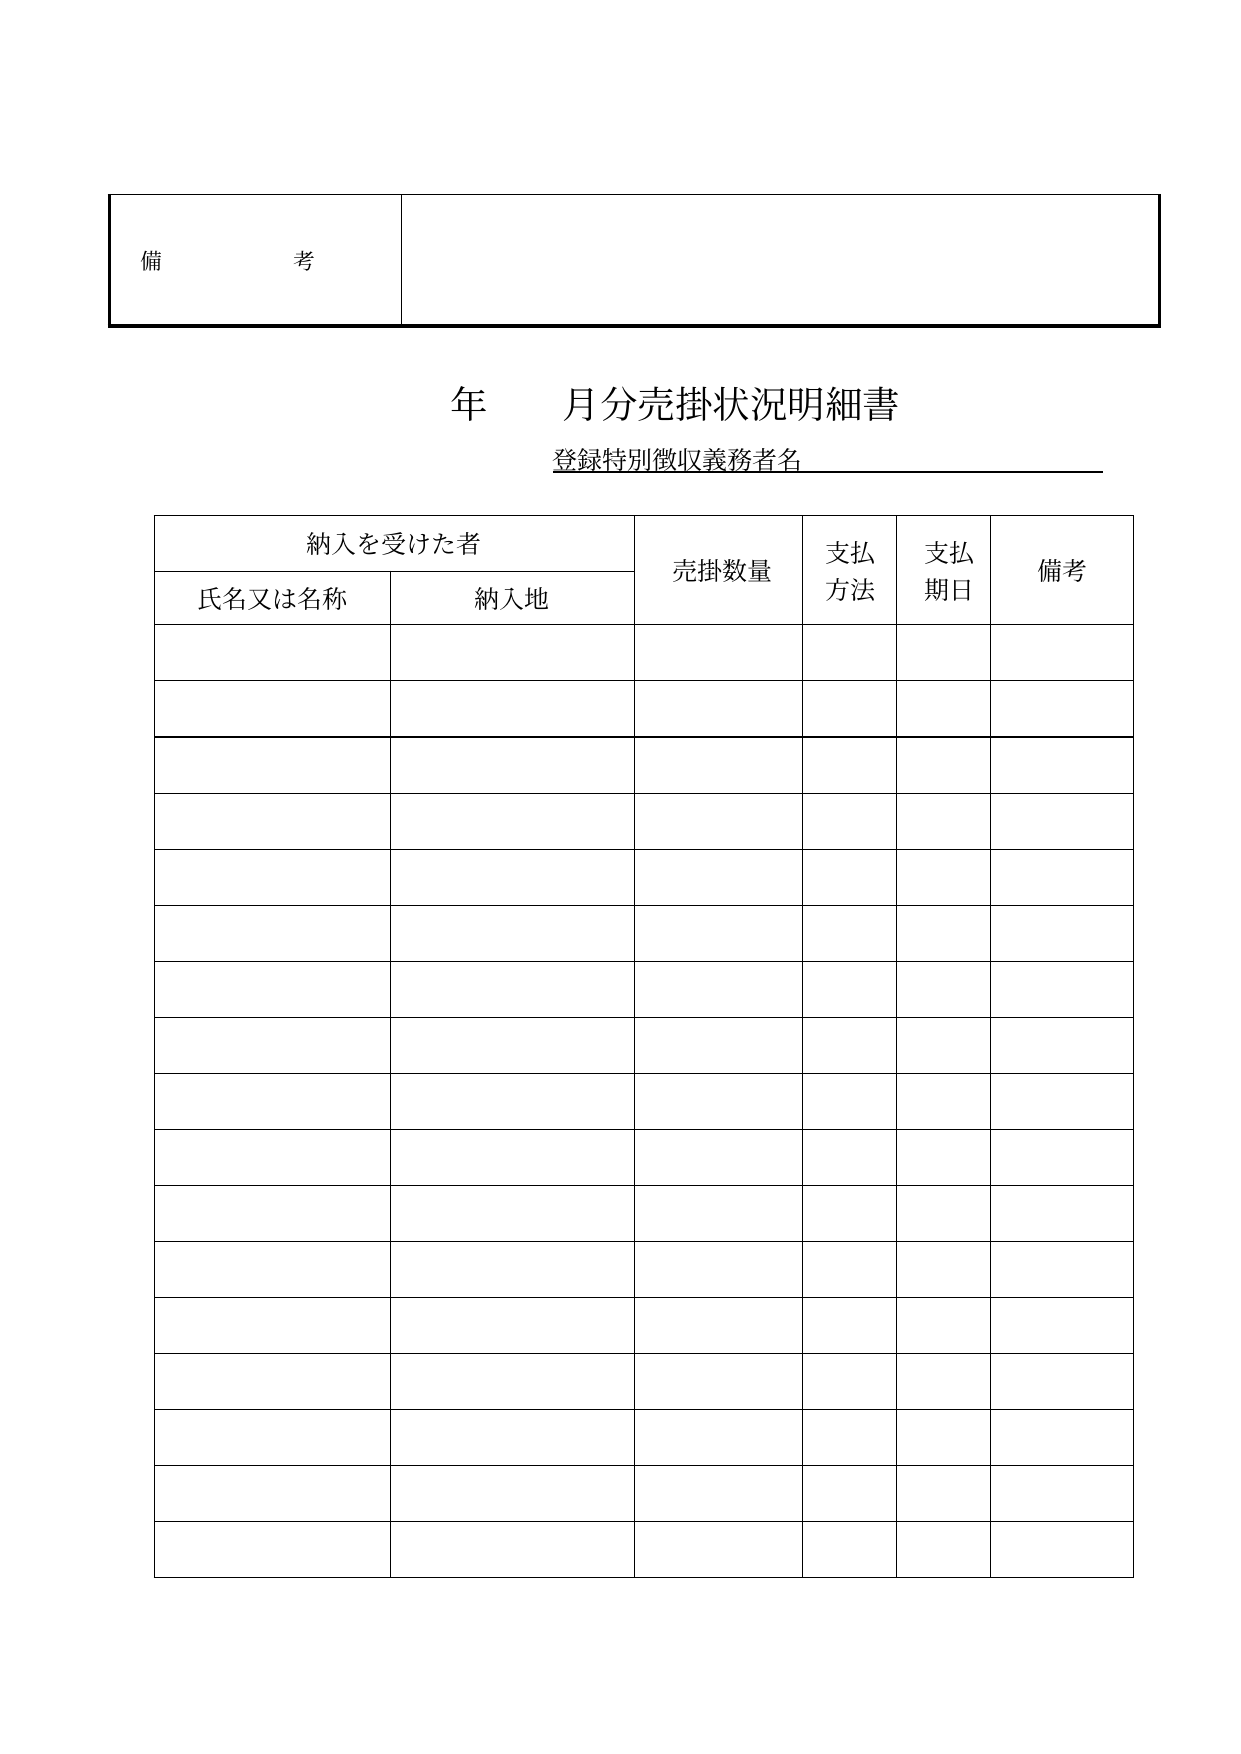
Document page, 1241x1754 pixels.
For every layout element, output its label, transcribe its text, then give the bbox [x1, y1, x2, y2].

table_cell [991, 681, 1133, 736]
table_cell [803, 1130, 896, 1185]
table_cell [635, 1410, 802, 1465]
table_cell [635, 738, 802, 792]
text 登録特別徴収義務者名 [353, 440, 1103, 477]
table_cell [155, 962, 390, 1017]
table_cell [155, 1186, 390, 1241]
table_cell [803, 1242, 896, 1297]
table_cell [991, 962, 1133, 1017]
table_cell [991, 1522, 1133, 1577]
table_cell [897, 962, 990, 1017]
table_cell [991, 906, 1133, 961]
table_cell [897, 794, 990, 848]
table_cell [803, 1522, 896, 1577]
table_cell [803, 625, 896, 680]
table_cell [155, 1522, 390, 1577]
table_cell [991, 794, 1133, 848]
table_cell [803, 1354, 896, 1409]
table_header 備考 [991, 516, 1133, 624]
table_cell [635, 1466, 802, 1521]
table_cell [897, 1130, 990, 1185]
table_cell [155, 1298, 390, 1353]
table_cell [155, 1074, 390, 1129]
table_cell [897, 906, 990, 961]
table_cell [897, 1354, 990, 1409]
table_cell [391, 1186, 634, 1241]
table_cell [635, 625, 802, 680]
table_cell [391, 794, 634, 848]
table_cell [803, 1410, 896, 1465]
table_cell [155, 1410, 390, 1465]
table_cell [391, 962, 634, 1017]
table_cell [155, 1466, 390, 1521]
table_cell [803, 794, 896, 848]
table_cell [635, 850, 802, 904]
table_cell [155, 1130, 390, 1185]
table_cell [635, 1130, 802, 1185]
table_cell [897, 1242, 990, 1297]
table_cell [991, 1410, 1133, 1465]
table_cell [897, 1522, 990, 1577]
table_cell [897, 1410, 990, 1465]
table_cell [991, 1242, 1133, 1297]
table_cell [897, 738, 990, 792]
table_cell [402, 195, 1158, 324]
table_cell [897, 625, 990, 680]
text 年 月分売掛状況明細書 [318, 365, 1103, 440]
table_cell [635, 1186, 802, 1241]
table_cell [391, 1410, 634, 1465]
table_cell [991, 625, 1133, 680]
table_cell [897, 1186, 990, 1241]
table_cell [635, 794, 802, 848]
table_cell [391, 850, 634, 904]
table_cell [635, 681, 802, 736]
table_cell [803, 962, 896, 1017]
table_cell [155, 794, 390, 848]
table_cell [391, 1018, 634, 1073]
table_cell [635, 1074, 802, 1129]
table_cell [391, 1466, 634, 1521]
table_cell 備 考 [111, 195, 401, 324]
table_cell [635, 906, 802, 961]
table_cell [897, 1466, 990, 1521]
table_cell [991, 1186, 1133, 1241]
table_cell [155, 1018, 390, 1073]
table_cell [897, 850, 990, 904]
table_cell [803, 1298, 896, 1353]
table_cell [635, 1242, 802, 1297]
table_cell [391, 1522, 634, 1577]
table_cell [635, 1522, 802, 1577]
table_cell [991, 1298, 1133, 1353]
table_cell [391, 681, 634, 736]
table_cell [897, 681, 990, 736]
table_cell [155, 1354, 390, 1409]
table_cell [803, 1018, 896, 1073]
table_cell [391, 1074, 634, 1129]
table_cell [803, 850, 896, 904]
table_cell [803, 1074, 896, 1129]
table_cell 納入地 [391, 572, 634, 624]
table_cell [155, 625, 390, 680]
table_cell [897, 1298, 990, 1353]
table_cell [391, 625, 634, 680]
table_cell [635, 1298, 802, 1353]
table_cell [991, 1466, 1133, 1521]
table_cell [991, 1018, 1133, 1073]
table_cell [897, 1074, 990, 1129]
table_header 納入を受けた者 [155, 516, 634, 571]
table_cell 氏名又は名称 [155, 572, 390, 624]
table_cell [391, 738, 634, 792]
table_cell [155, 1242, 390, 1297]
table_cell [391, 906, 634, 961]
table_cell [391, 1298, 634, 1353]
table_cell [803, 1466, 896, 1521]
table_cell [803, 681, 896, 736]
table_cell [155, 850, 390, 904]
table_cell [803, 906, 896, 961]
table_cell [155, 738, 390, 792]
table_cell [897, 1018, 990, 1073]
table_cell [991, 1354, 1133, 1409]
table_header 売掛数量 [635, 516, 802, 624]
table_cell [391, 1242, 634, 1297]
table_cell [155, 681, 390, 736]
table_cell [635, 962, 802, 1017]
table_cell [991, 738, 1133, 792]
table_cell [991, 850, 1133, 904]
table_cell [635, 1018, 802, 1073]
table_header 支払 方法 [803, 516, 896, 624]
table_cell [155, 906, 390, 961]
table_cell [991, 1130, 1133, 1185]
table_header 支払 期日 [897, 516, 990, 624]
table_cell [635, 1354, 802, 1409]
table_cell [803, 1186, 896, 1241]
table_cell [391, 1354, 634, 1409]
table_cell [391, 1130, 634, 1185]
table_cell [803, 738, 896, 792]
table_cell [991, 1074, 1133, 1129]
